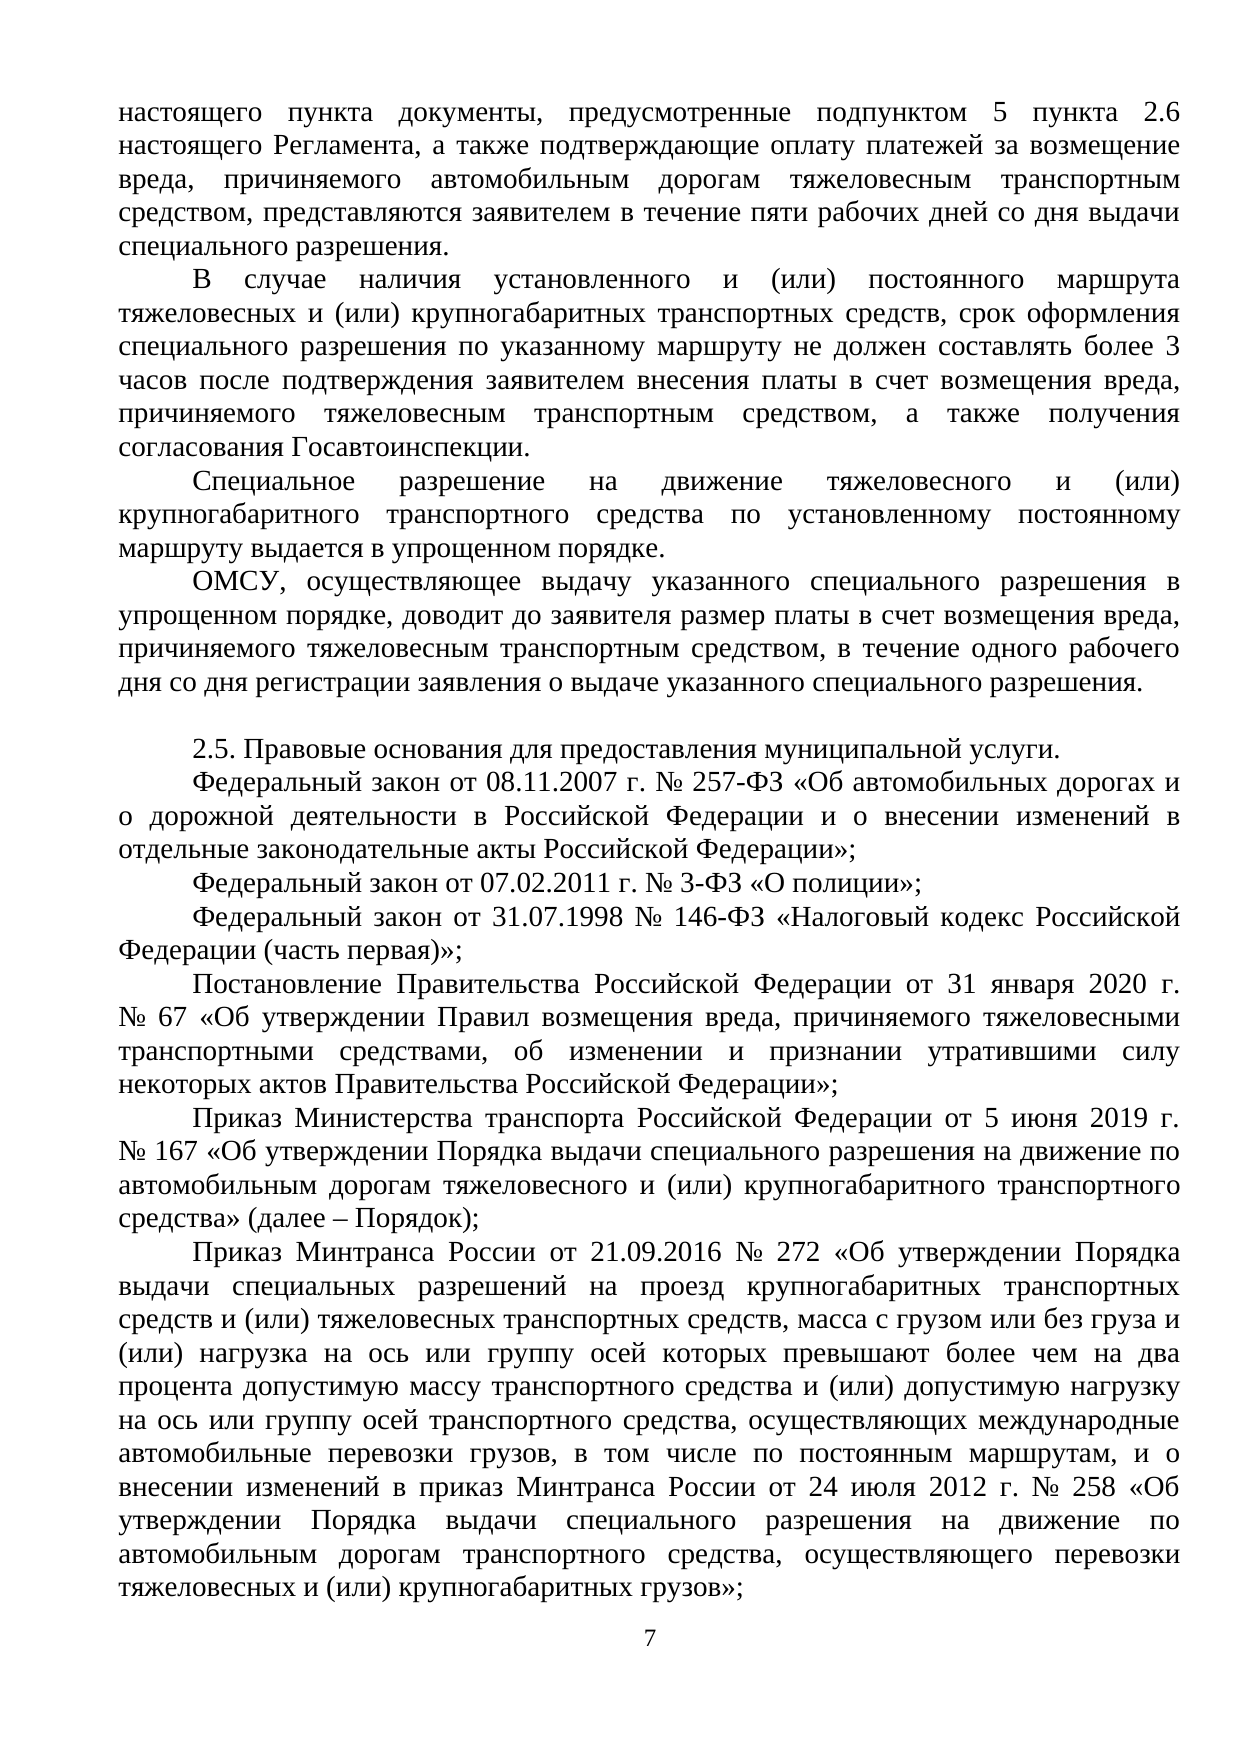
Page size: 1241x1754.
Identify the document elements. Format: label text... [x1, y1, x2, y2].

text Федеральный закон от 07.02.2011 г. № 3-ФЗ «О полиции»; [118, 865, 1181, 899]
text Приказ Министерства транспорта Российской Федерации от 5 июня 2019 г. № 167 «Об утверждении Порядка выдачи специального разрешения на движение по автомобильным дорогам тяжеловесного и (или) крупногабаритного транспортного средства» (далее – Порядок); [118, 1100, 1181, 1234]
title В случае наличия установленного и (или) постоянного маршрута тяжеловесных и (или) крупногабаритных транспортных средств, срок оформления специального разрешения по указанному маршруту не должен составлять более 3 часов после подтверждения заявителем внесения платы в счет возмещения вреда, причиняемого тяжеловесным транспортным средством, а также получения согласования Госавтоинспекции. [118, 261, 1181, 463]
text Федеральный закон от 31.07.1998 № 146-ФЗ «Налоговый кодекс Российской Федерации (часть первая)»; [118, 899, 1181, 966]
title ОМСУ, осуществляющее выдачу указанного специального разрешения в упрощенном порядке, доводит до заявителя размер платы в счет возмещения вреда, причиняемого тяжеловесным транспортным средством, в течение одного рабочего дня со дня регистрации заявления о выдаче указанного специального разрешения. [118, 563, 1181, 697]
text Федеральный закон от 08.11.2007 г. № 257-ФЗ «Об автомобильных дорогах и о дорожной деятельности в Российской Федерации и о внесении изменений в отдельные законодательные акты Российской Федерации»; [118, 764, 1181, 865]
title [118, 94, 1181, 261]
title Специальное разрешение на движение тяжеловесного и (или) крупногабаритного транспортного средства по установленному постоянному маршруту выдается в упрощенном порядке. [118, 463, 1181, 563]
text Приказ Минтранса России от 21.09.2016 № 272 «Об утверждении Порядка выдачи специальных разрешений на проезд крупногабаритных транспортных средств и (или) тяжеловесных транспортных средств, масса с грузом или без груза и (или) нагрузка на ось или группу осей которых превышают более чем на два процента допустимую массу транспортного средства и (или) допустимую нагрузку на ось или группу осей транспортного средства, осуществляющих международные автомобильные перевозки грузов, в том числе по постоянным маршрутам, и о внесении изменений в приказ Минтранса России от 24 июля 2012 г. № 258 «Об утверждении Порядка выдачи специального разрешения на движение по автомобильным дорогам транспортного средства, осуществляющего перевозки тяжеловесных и (или) крупногабаритных грузов»; [118, 1234, 1181, 1603]
text Постановление Правительства Российской Федерации от 31 января 2020 г. № 67 «Об утверждении Правил возмещения вреда, причиняемого тяжеловесными транспортными средствами, об изменении и признании утратившими силу некоторых актов Правительства Российской Федерации»; [118, 966, 1181, 1100]
title 2.5. Правовые основания для предоставления муниципальной услуги. [118, 731, 1181, 764]
